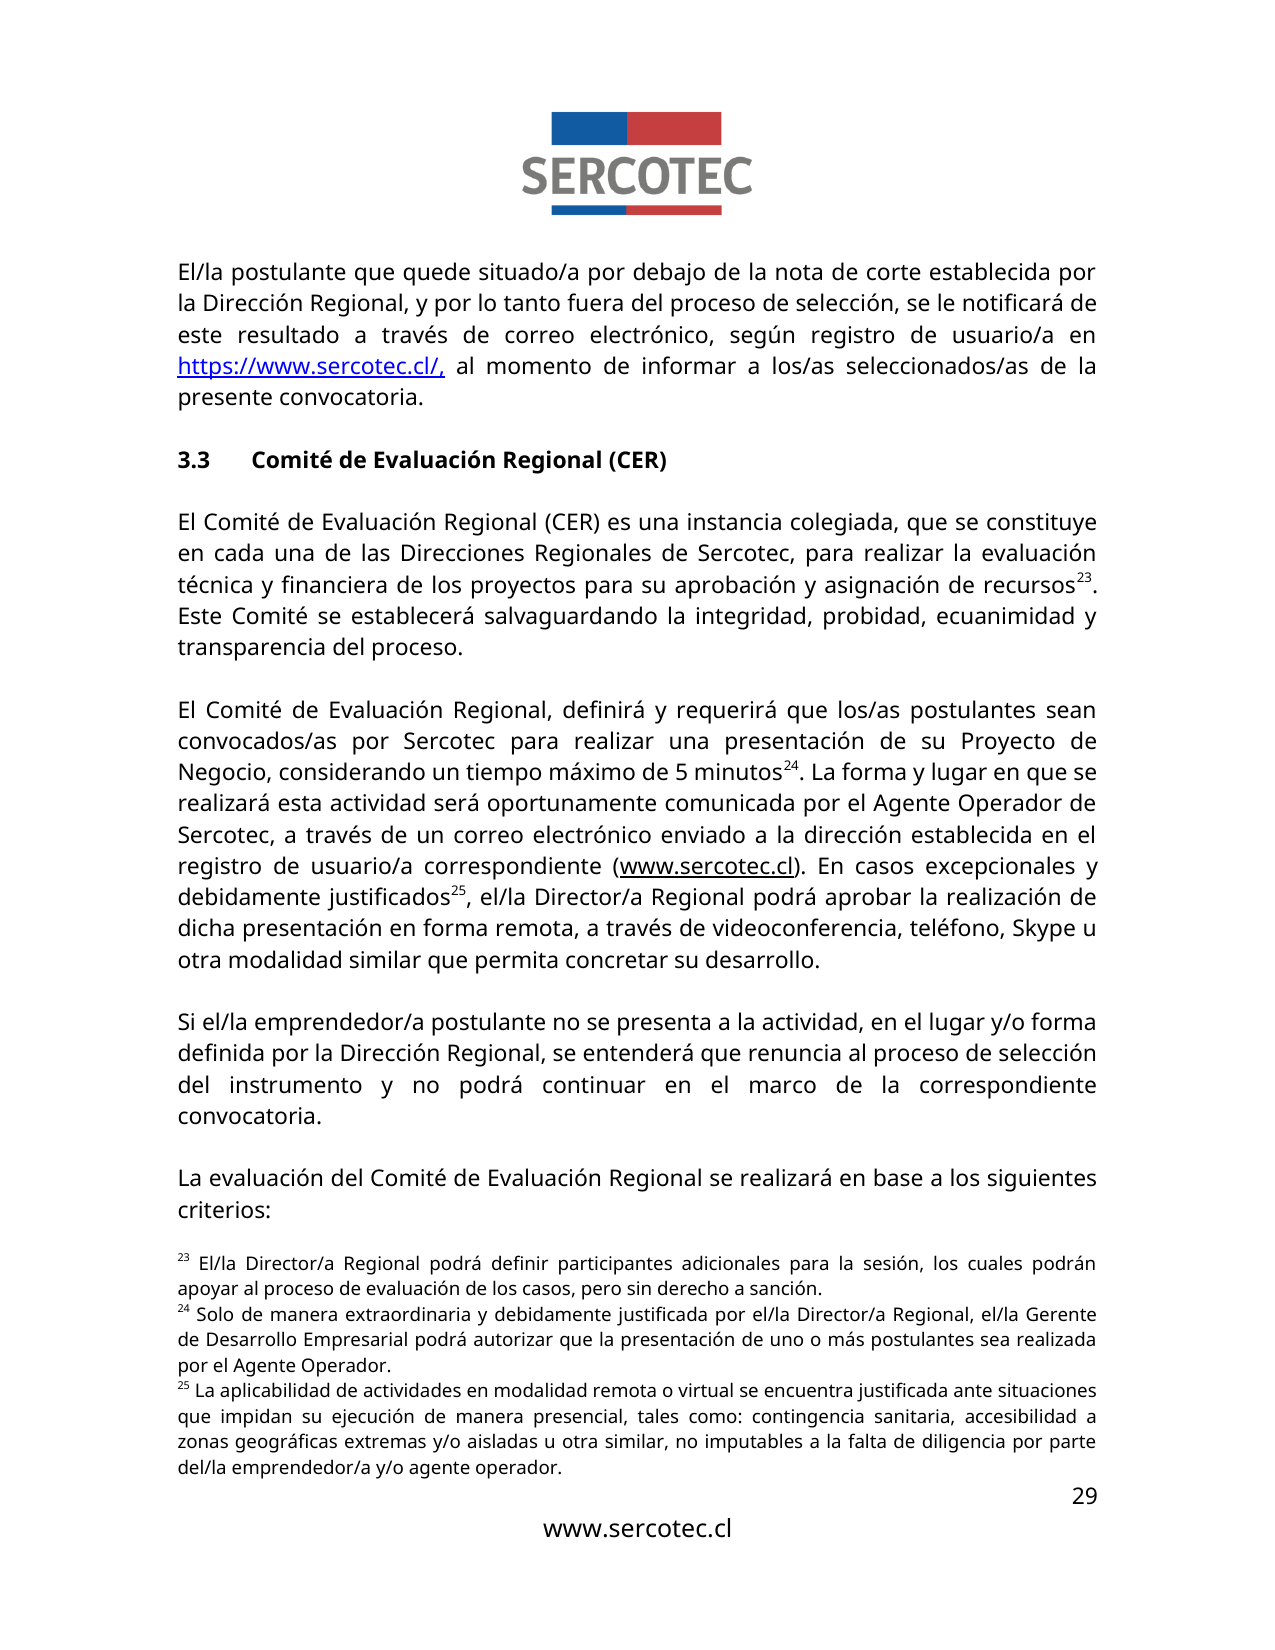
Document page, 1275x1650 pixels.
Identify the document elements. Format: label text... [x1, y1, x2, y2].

text 3.3 Comité de Evaluación Regional (CER) [177, 444, 1098, 475]
text El Comité de Evaluación Regional (CER) es una instancia colegiada, que se constituye en cada una de las Direcciones Regionales de Sercotec, para realizar la evaluación técnica y financiera de los proyectos para su aprobación y asignación de recursos. Este Comité se establecerá salvaguardando la integridad, probidad, ecuanimidad y transparencia del proceso. [177, 506, 1098, 662]
text La evaluación del Comité de Evaluación Regional se realizará en base a los siguientes criterios: [177, 1162, 1098, 1225]
text Si el/la emprendedor/a postulante no se presenta a la actividad, en el lugar y/o forma definida por la Dirección Regional, se entenderá que renuncia al proceso de selección del instrumento y no podrá continuar en el marco de la correspondiente convocatoria. [177, 1006, 1098, 1131]
picture [512, 105, 763, 225]
text El/la postulante que quede situado/a por debajo de la nota de corte establecida por la Dirección Regional, y por lo tanto fuera del proceso de selección, se le notificará de este resultado a través de correo electrónico, según registro de usuario/a en https://www.sercotec.cl/, al momento de informar a los/as seleccionados/as de la presente convocatoria. [177, 256, 1098, 412]
text El Comité de Evaluación Regional, definirá y requerirá que los/as postulantes sean convocados/as por Sercotec para realizar una presentación de su Proyecto de Negocio, considerando un tiempo máximo de 5 minutos. La forma y lugar en que se realizará esta actividad será oportunamente comunicada por el Agente Operador de Sercotec, a través de un correo electrónico enviado a la dirección establecida en el registro de usuario/a correspondiente (www.sercotec.cl). En casos excepcionales y debidamente justificados, el/la Director/a Regional podrá aprobar la realización de dicha presentación en forma remota, a través de videoconferencia, teléfono, Skype u otra modalidad similar que permita concretar su desarrollo. [177, 694, 1098, 975]
